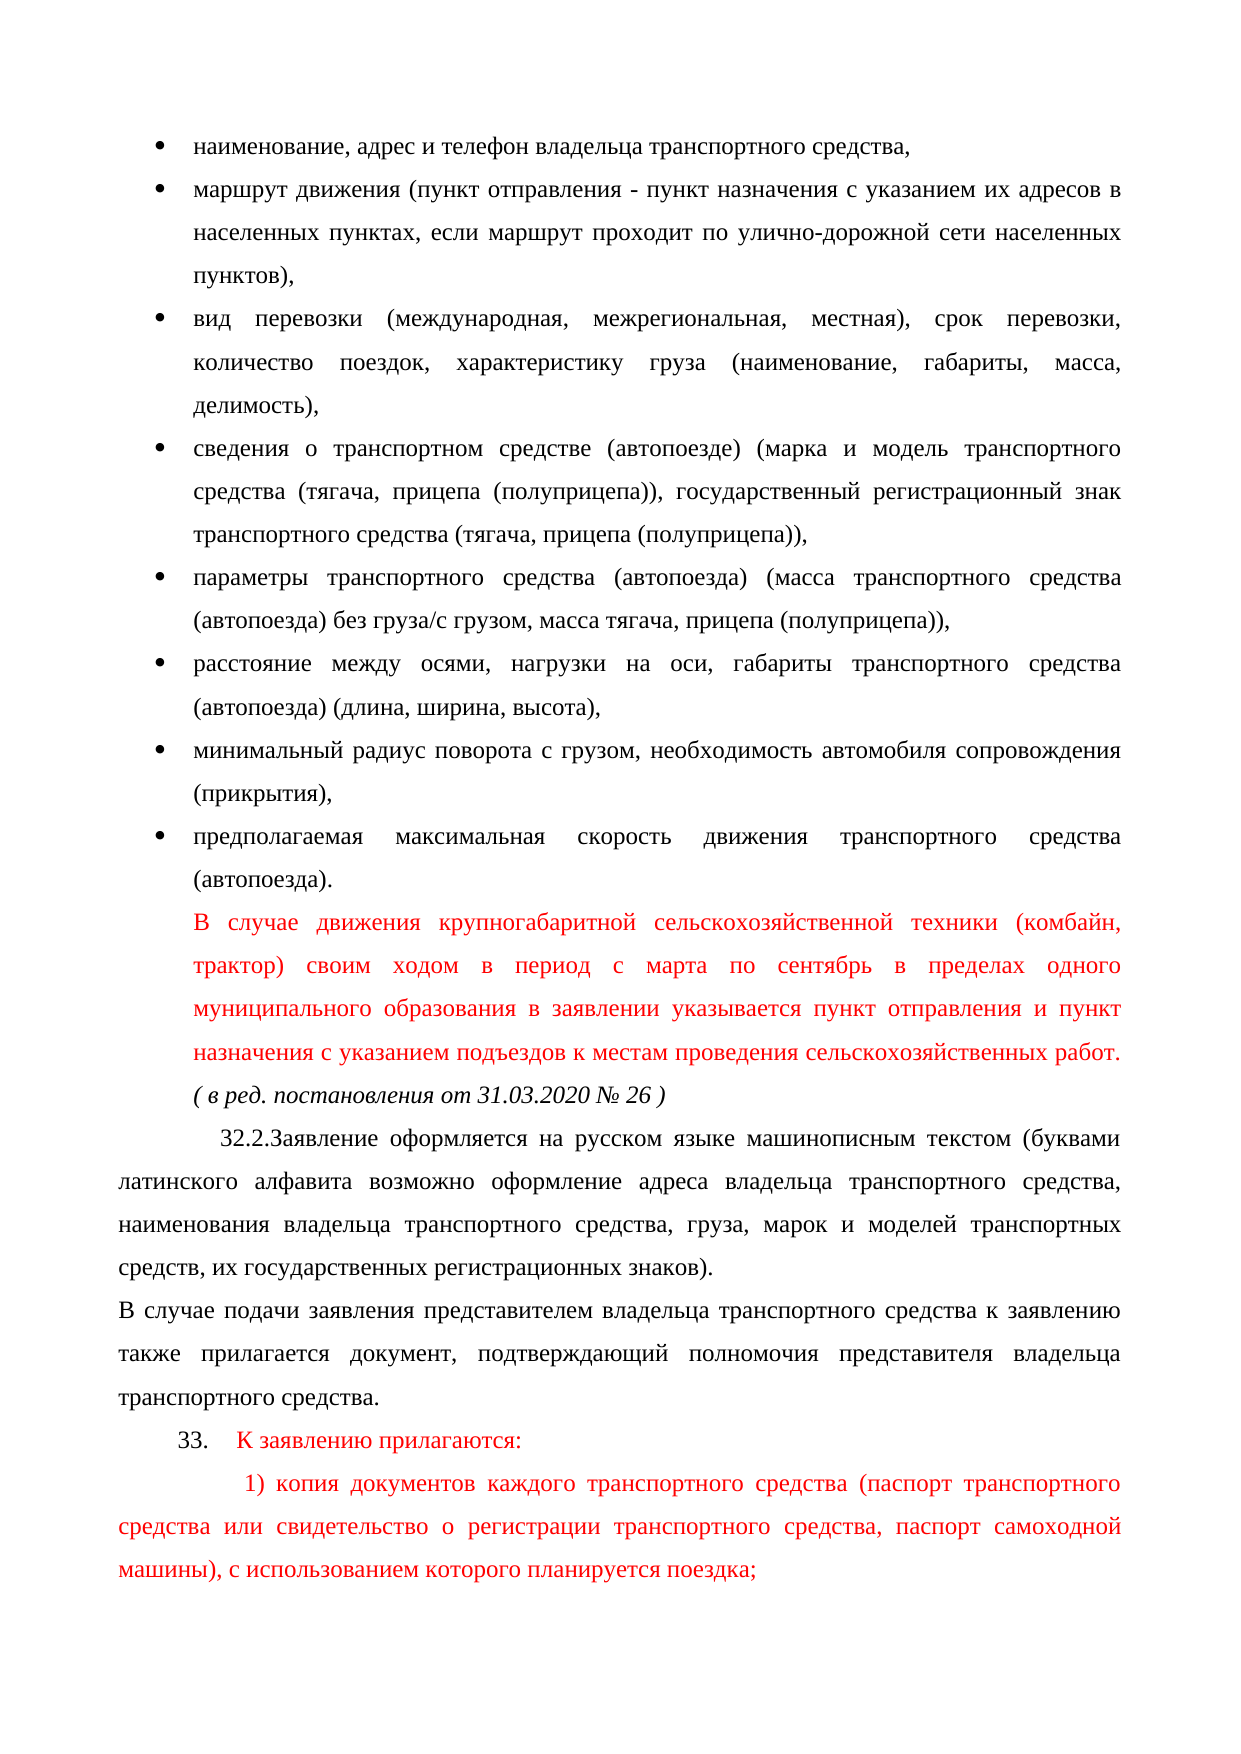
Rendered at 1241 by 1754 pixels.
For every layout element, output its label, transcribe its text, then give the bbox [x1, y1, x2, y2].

list К заявлению прилагаются: [118, 1425, 1122, 1453]
list параметры транспортного средства (автопоезда) (масса транспортного средства (автопоезда) без груза/с грузом, масса тягача, прицепа (полуприцепа)), [156, 562, 1122, 634]
list вид перевозки (международная, межрегиональная, местная), срок перевозки, количество поездок, характеристику груза (наименование, габариты, масса, делимость), [156, 303, 1122, 418]
text 32.2.Заявление оформляется на русском языке машинописным текстом (буквами латинского алфавита возможно оформление адреса владельца транспортного средства, наименования владельца транспортного средства, груза, марок и моделей транспортных средств, их государственных регистрационных знаков). [118, 1123, 1122, 1281]
text В случае подачи заявления представителем владельца транспортного средства к заявлению также прилагается документ, подтверждающий полномочия представителя владельца транспортного средства. [118, 1295, 1122, 1410]
text В случае движения крупногабаритной сельскохозяйственной техники (комбайн, трактор) своим ходом в период с марта по сентябрь в пределах одного муниципального образования в заявлении указывается пункт отправления и пункт назначения с указанием подъездов к местам проведения сельскохозяйственных работ. ( в ред. постановления от 31.03.2020 № 26 ) [193, 907, 1122, 1108]
list минимальный радиус поворота с грузом, необходимость автомобиля сопровождения (прикрытия), [156, 735, 1122, 807]
list наименование, адрес и телефон владельца транспортного средства, [156, 131, 1122, 160]
list расстояние между осями, нагрузки на оси, габариты транспортного средства (автопоезда) (длина, ширина, высота), [156, 648, 1122, 720]
list предполагаемая максимальная скорость движения транспортного средства (автопоезда). [156, 821, 1122, 893]
text 1) копия документов каждого транспортного средства (паспорт транспортного средства или свидетельство о регистрации транспортного средства, паспорт самоходной машины), с использованием которого планируется поездка; [118, 1468, 1122, 1583]
list маршрут движения (пункт отправления - пункт назначения с указанием их адресов в населенных пунктах, если маршрут проходит по улично-дорожной сети населенных пунктов), [156, 174, 1122, 289]
list сведения о транспортном средстве (автопоезде) (марка и модель транспортного средства (тягача, прицепа (полуприцепа)), государственный регистрационный знак транспортного средства (тягача, прицепа (полуприцепа)), [156, 433, 1122, 548]
